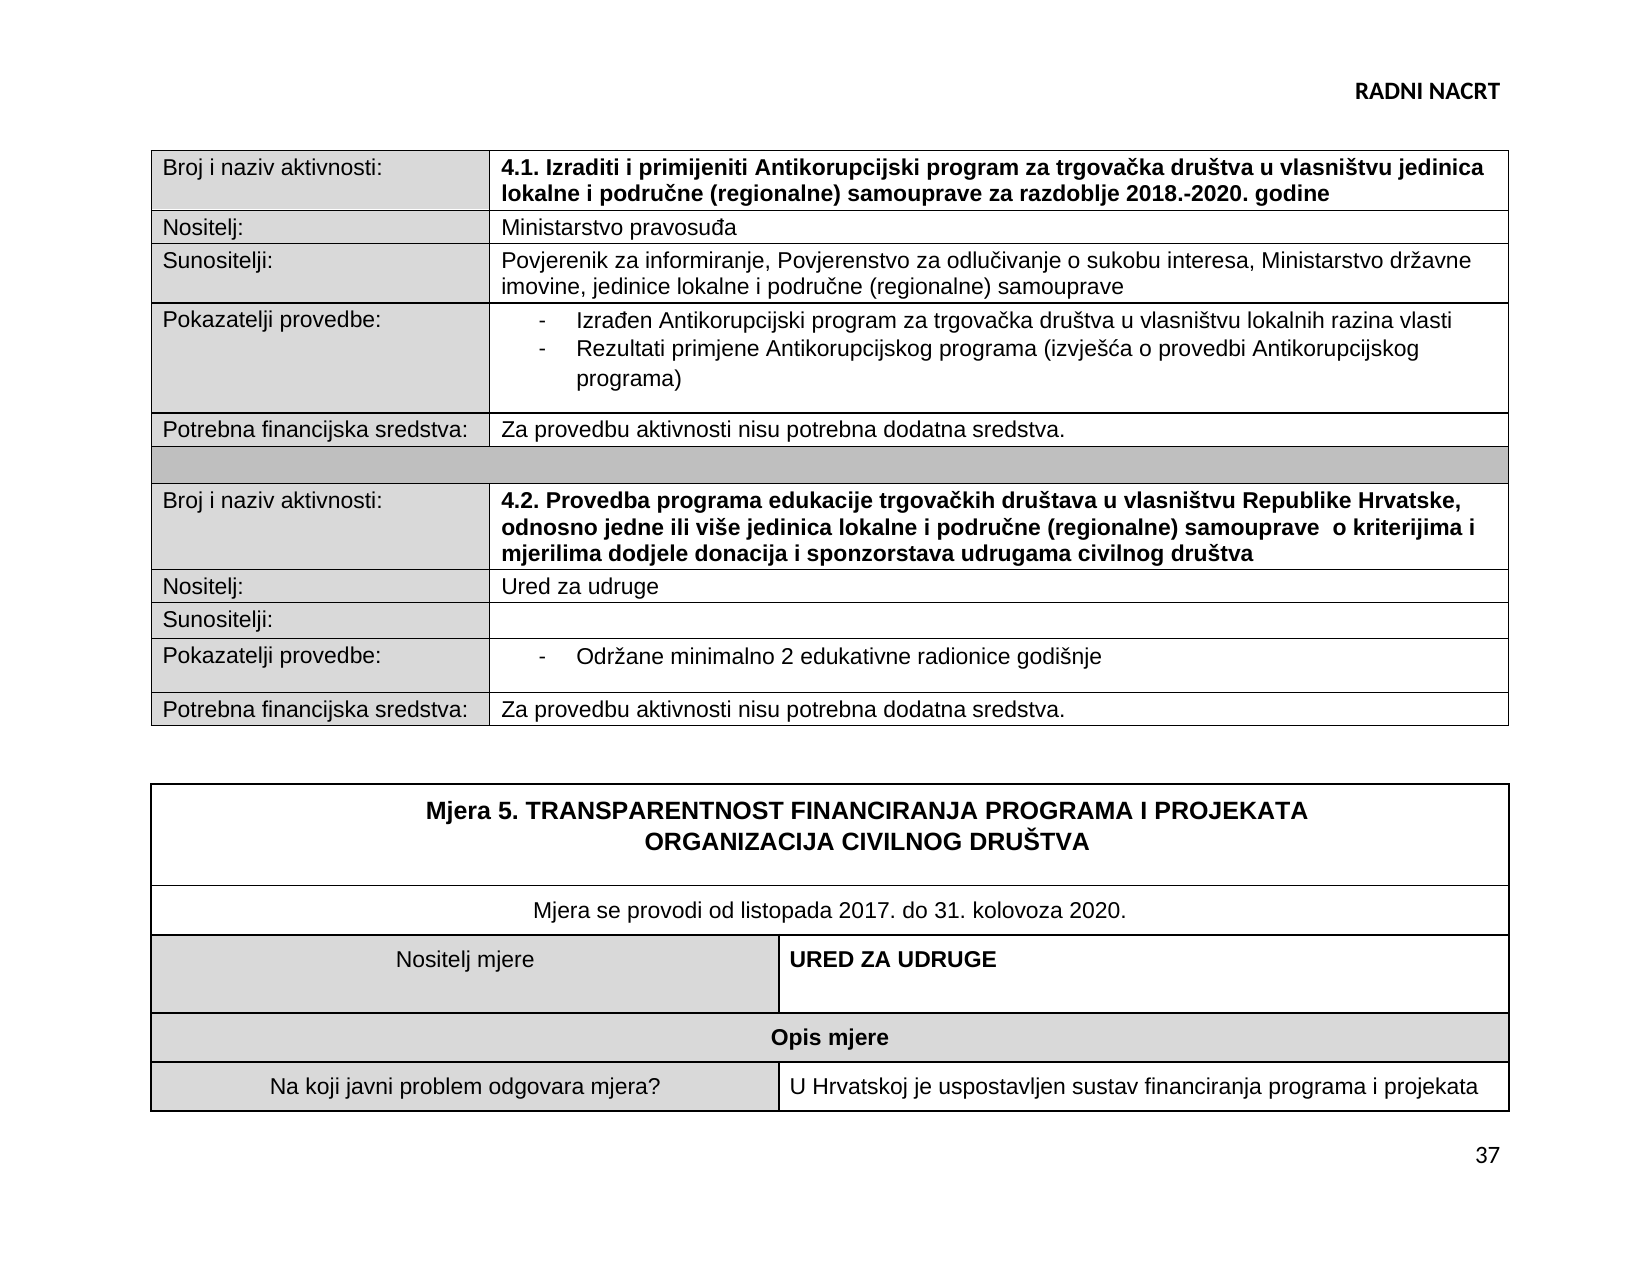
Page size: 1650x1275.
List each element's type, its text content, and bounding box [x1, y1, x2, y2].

table_cell Broj i naziv aktivnosti: [152, 484, 489, 569]
table_cell 4.1. Izraditi i primijeniti Antikorupcijski program za trgovačka društva u vlasništvu jedinica lokalne i područne (regionalne) samouprave za razdoblje 2018.-2020. godine [490, 151, 1508, 209]
table_cell Za provedbu aktivnosti nisu potrebna dodatna sredstva. [490, 693, 1508, 725]
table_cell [152, 1063, 778, 1110]
table_cell Opis mjere [152, 1014, 1508, 1061]
table_cell Nositelj: [152, 570, 489, 602]
table_cell Pokazatelji provedbe: [152, 639, 489, 692]
table_cell 4.2. Provedba programa edukacije trgovačkih društava u vlasništvu Republike Hrvatske, odnosno jedne ili više jedinica lokalne i područne (regionalne) samouprave o kriterijima i mjerilima dodjele donacija i sponzorstava udrugama civilnog društva [490, 484, 1508, 569]
table_cell Nositelj: [152, 211, 489, 243]
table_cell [780, 1063, 1508, 1110]
table_cell Potrebna financijska sredstva: [152, 414, 489, 446]
table_cell [152, 447, 1508, 483]
table_cell Ministarstvo pravosuđa [490, 211, 1508, 243]
table_cell Održane minimalno 2 edukativne radionice godišnje [490, 639, 1508, 692]
table_cell Pokazatelji provedbe: [152, 304, 489, 412]
table_cell Sunositelji: [152, 244, 489, 302]
table_cell URED ZA UDRUGE [780, 936, 1508, 1012]
table_cell Broj i naziv aktivnosti: [152, 151, 489, 209]
table_cell Povjerenik za informiranje, Povjerenstvo za odlučivanje o sukobu interesa, Ministarstvo državne imovine, jedinice lokalne i područne (regionalne) samouprave [490, 244, 1508, 302]
table_cell [490, 603, 1508, 638]
table_cell Mjera se provodi od listopada 2017. do 31. kolovoza 2020. [152, 886, 1508, 933]
table_cell Potrebna financijska sredstva: [152, 693, 489, 725]
table_cell Izrađen Antikorupcijski program za trgovačka društva u vlasništvu lokalnih razina vlasti Rezultati primjene Antikorupcijskog programa (izvješća o provedbi Antikorupcijskog programa) [490, 304, 1508, 412]
table_cell Nositelj mjere [152, 936, 778, 1012]
table_cell Sunositelji: [152, 603, 489, 638]
table_cell Za provedbu aktivnosti nisu potrebna dodatna sredstva. [490, 414, 1508, 446]
table_cell Mjera 5. TRANSPARENTNOST FINANCIRANJA PROGRAMA I PROJEKATA ORGANIZACIJA CIVILNOG DRUŠTVA [152, 785, 1508, 885]
table_cell Ured za udruge [490, 570, 1508, 602]
